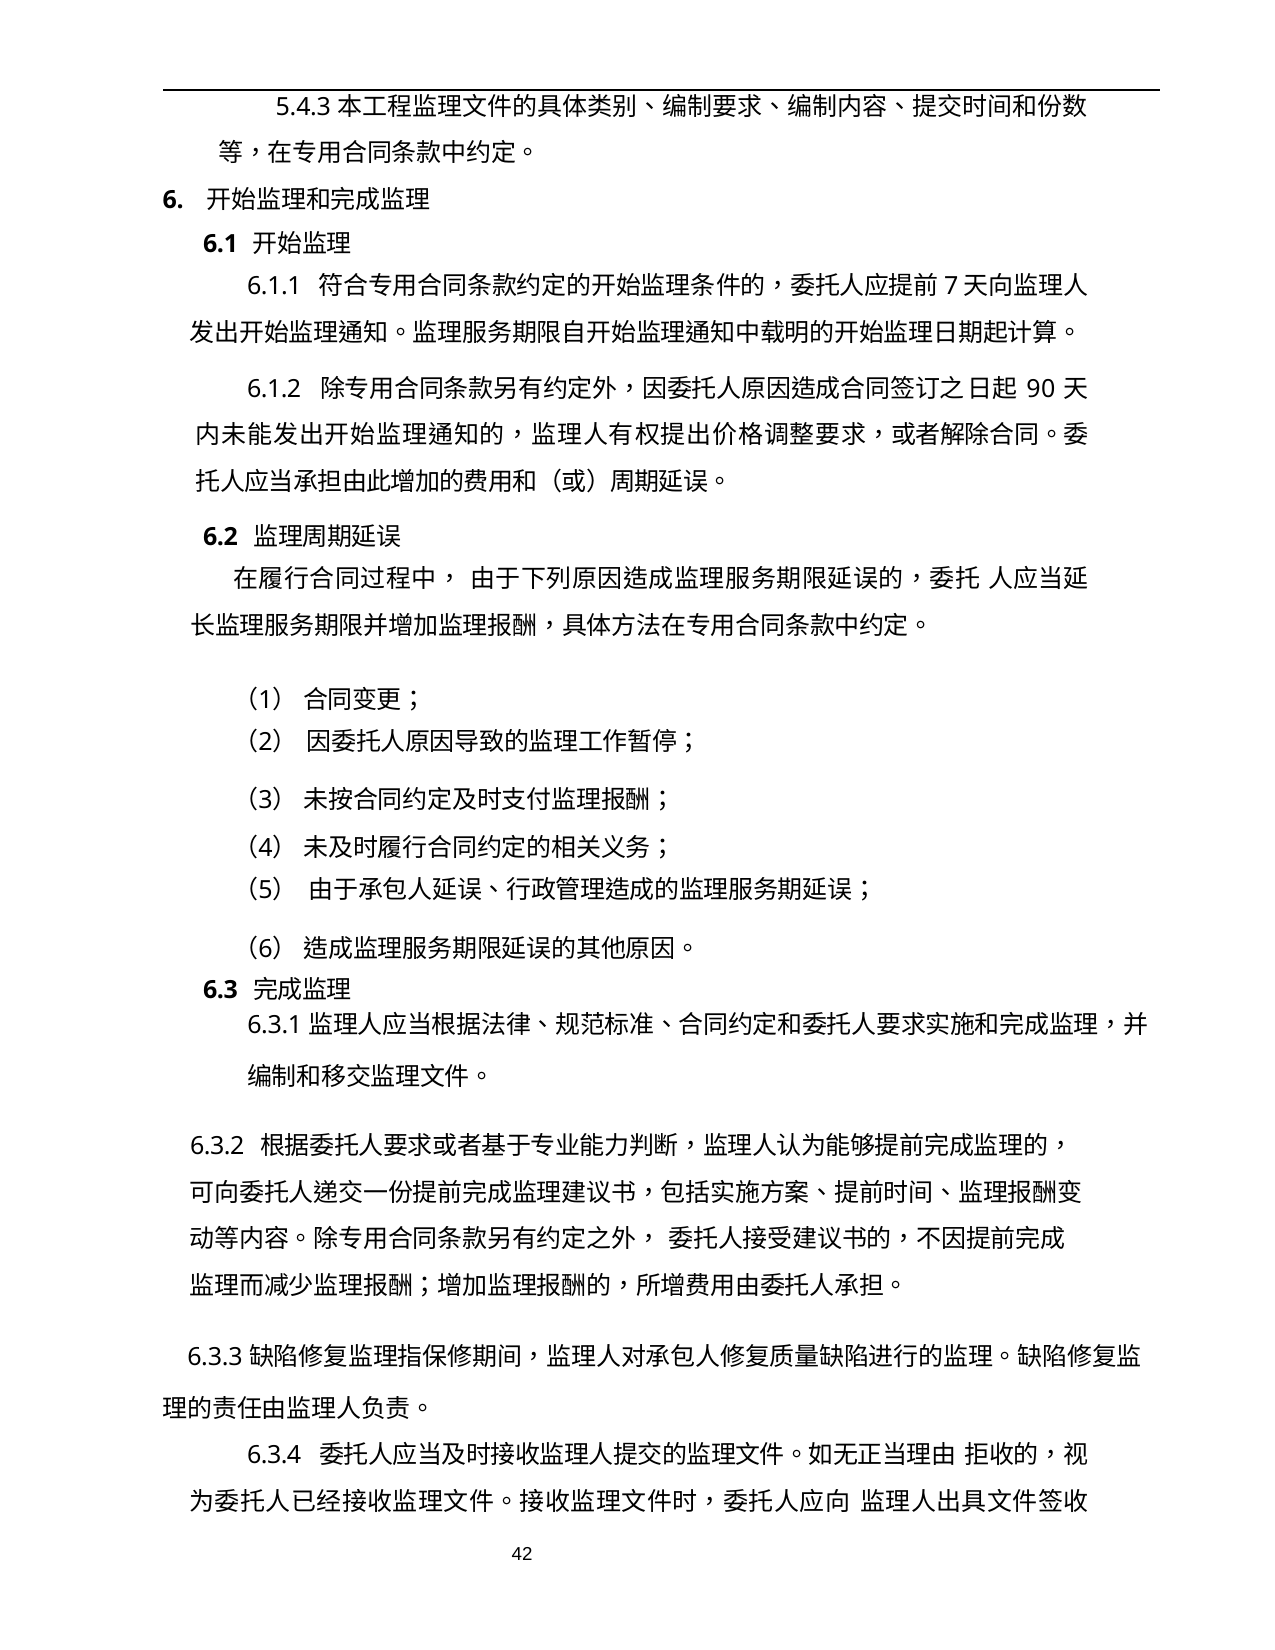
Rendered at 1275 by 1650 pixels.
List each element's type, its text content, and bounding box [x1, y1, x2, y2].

text （3） 未按合同约定及时支付监理报酬； [233, 784, 1161, 815]
text 6.3.2 根据委托人要求或者基于专业能力判断，监理人认为能够提前完成监理的，可向委托人递交一份提前完成监理建议书，包括实施方案、提前时间、监理报酬变动等内容。除专用合同条款另有约定之外， 委托人接受建议书的，不因提前完成监理而减少监理报酬；增加监理报酬的，所增费用由委托人承担。 [189, 1128, 1089, 1301]
text 6. 开始监理和完成监理 [162, 181, 1161, 216]
text 6.3.1 监理人应当根据法律、规范标准、合同约定和委托人要求实施和完成监理，并编制和移交监理文件。 [247, 1014, 1161, 1118]
text 6.1.1 符合专用合同条款约定的开始监理条件的，委托人应提前7天向监理人发出开始监理通知。监理服务期限自开始监理通知中载明的开始监理日期起计算。 [189, 268, 1089, 349]
text 在履行合同过程中， 由于下列原因造成监理服务期限延误的，委托 人应当延长监理服务期限并增加监理报酬，具体方法在专用合同条款中约定。 [190, 561, 1089, 642]
text 5.4.3 本工程监理文件的具体类别、编制要求、编制内容、提交时间和份数等，在专用合同条款中约定。 [218, 91, 1088, 169]
text 6.3 完成监理 [203, 973, 1161, 1004]
text （6） 造成监理服务期限延误的其他原因。 [233, 932, 1161, 963]
text （4） 未及时履行合同约定的相关义务； [233, 832, 1161, 863]
text 6.2 监理周期延误 [203, 520, 1161, 552]
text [189, 1437, 1089, 1518]
text （5） 由于承包人延误、行政管理造成的监理服务期延误； [233, 880, 1161, 932]
text 6.3.3 缺陷修复监理指保修期间，监理人对承包人修复质量缺陷进行的监理。缺陷修复监理的责任由监理人负责。 [162, 1323, 1161, 1428]
text （1） 合同变更； [233, 683, 1161, 714]
text 6.1 开始监理 [203, 227, 1161, 258]
text 6.1.2 除专用合同条款另有约定外，因委托人原因造成合同签订之日起 90 天内未能发出开始监理通知的，监理人有权提出价格调整要求，或者解除合同。委托人应当承担由此增加的费用和（或）周期延误。 [196, 371, 1088, 498]
text （2） 因委托人原因导致的监理工作暂停； [233, 731, 1161, 783]
